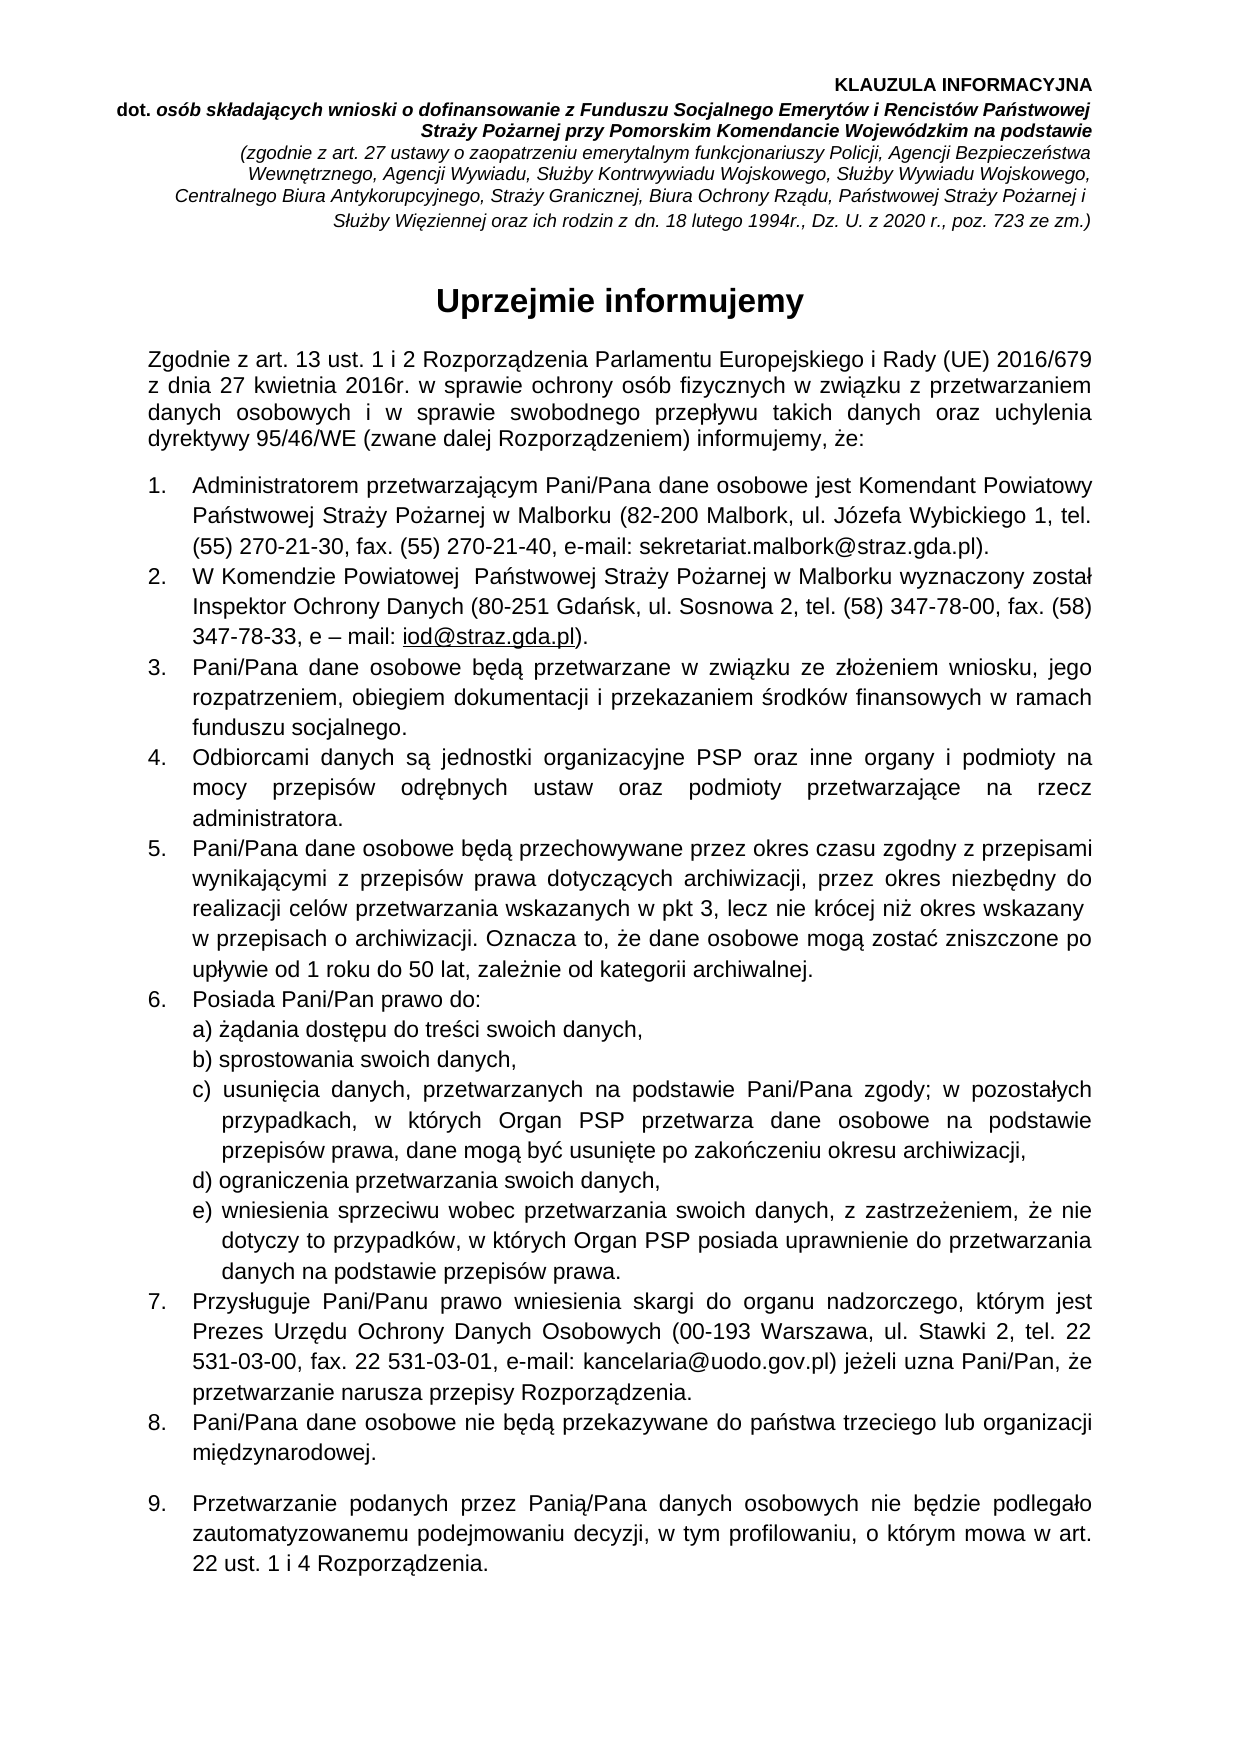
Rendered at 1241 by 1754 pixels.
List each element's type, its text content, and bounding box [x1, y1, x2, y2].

list Przetwarzanie podanych przez Panią/Pana danych osobowych nie będzie podlegało zautomatyzowanemu podejmowaniu decyzji, w tym profilowaniu, o którym mowa w art. 22 ust. 1 i 4 Rozporządzenia. [148, 1490, 1093, 1577]
text Zgodnie z art. 13 ust. 1 i 2 Rozporządzenia Parlamentu Europejskiego i Rady (UE) 2016/679 z dnia 27 kwietnia 2016r. w sprawie ochrony osób fizycznych w związku z przetwarzaniem danych osobowych i w sprawie swobodnego przepływu takich danych oraz uchylenia dyrektywy 95/46/WE (zwane dalej Rozporządzeniem) informujemy, że: [148, 346, 1093, 451]
list b) sprostowania swoich danych, [192, 1046, 1093, 1073]
list Posiada Pani/Pan prawo do: [148, 986, 1093, 1012]
list c) usunięcia danych, przetwarzanych na podstawie Pani/Pana zgody; w pozostałych przypadkach, w których Organ PSP przetwarza dane osobowe na podstawie przepisów prawa, dane mogą być usunięte po zakończeniu okresu archiwizacji, [192, 1076, 1093, 1163]
list Pani/Pana dane osobowe nie będą przekazywane do państwa trzeciego lub organizacji międzynarodowej. [148, 1409, 1093, 1465]
text Uprzejmie informujemy [148, 281, 1093, 319]
list a) żądania dostępu do treści swoich danych, [192, 1016, 1093, 1042]
list Administratorem przetwarzającym Pani/Pana dane osobowe jest Komendant Powiatowy Państwowej Straży Pożarnej w Malborku (82-200 Malbork, ul. Józefa Wybickiego 1, tel. (55) 270-21-30, fax. (55) 270-21-40, e-mail: sekretariat.malbork@straz.gda.pl). [148, 472, 1093, 559]
list W Komendzie Powiatowej Państwowej Straży Pożarnej w Malborku wyznaczony został Inspektor Ochrony Danych (80-251 Gdańsk, ul. Sosnowa 2, tel. (58) 347-78-00, fax. (58) 347-78-33, e – mail: iod@straz.gda.pl). [148, 563, 1093, 650]
list Pani/Pana dane osobowe będą przechowywane przez okres czasu zgodny z przepisami wynikającymi z przepisów prawa dotyczących archiwizacji, przez okres niezbędny do realizacji celów przetwarzania wskazanych w pkt 3, lecz nie krócej niż okres wskazany w przepisach o archiwizacji. Oznacza to, że dane osobowe mogą zostać zniszczone po upływie od 1 roku do 50 lat, zależnie od kategorii archiwalnej. [148, 835, 1093, 982]
list Pani/Pana dane osobowe będą przetwarzane w związku ze złożeniem wniosku, jego rozpatrzeniem, obiegiem dokumentacji i przekazaniem środków finansowych w ramach funduszu socjalnego. [148, 653, 1093, 740]
list Odbiorcami danych są jednostki organizacyjne PSP oraz inne organy i podmioty na mocy przepisów odrębnych ustaw oraz podmioty przetwarzające na rzecz administratora. [148, 744, 1093, 831]
list Przysługuje Pani/Panu prawo wniesienia skargi do organu nadzorczego, którym jest Prezes Urzędu Ochrony Danych Osobowych (00-193 Warszawa, ul. Stawki 2, tel. 22 531-03-00, fax. 22 531-03-01, e-mail: kancelaria@uodo.gov.pl) jeżeli uzna Pani/Pan, że przetwarzanie narusza przepisy Rozporządzenia. [148, 1288, 1093, 1405]
list d) ograniczenia przetwarzania swoich danych, [192, 1167, 1093, 1193]
list e) wniesienia sprzeciwu wobec przetwarzania swoich danych, z zastrzeżeniem, że nie dotyczy to przypadków, w których Organ PSP posiada uprawnienie do przetwarzania danych na podstawie przepisów prawa. [192, 1197, 1093, 1284]
